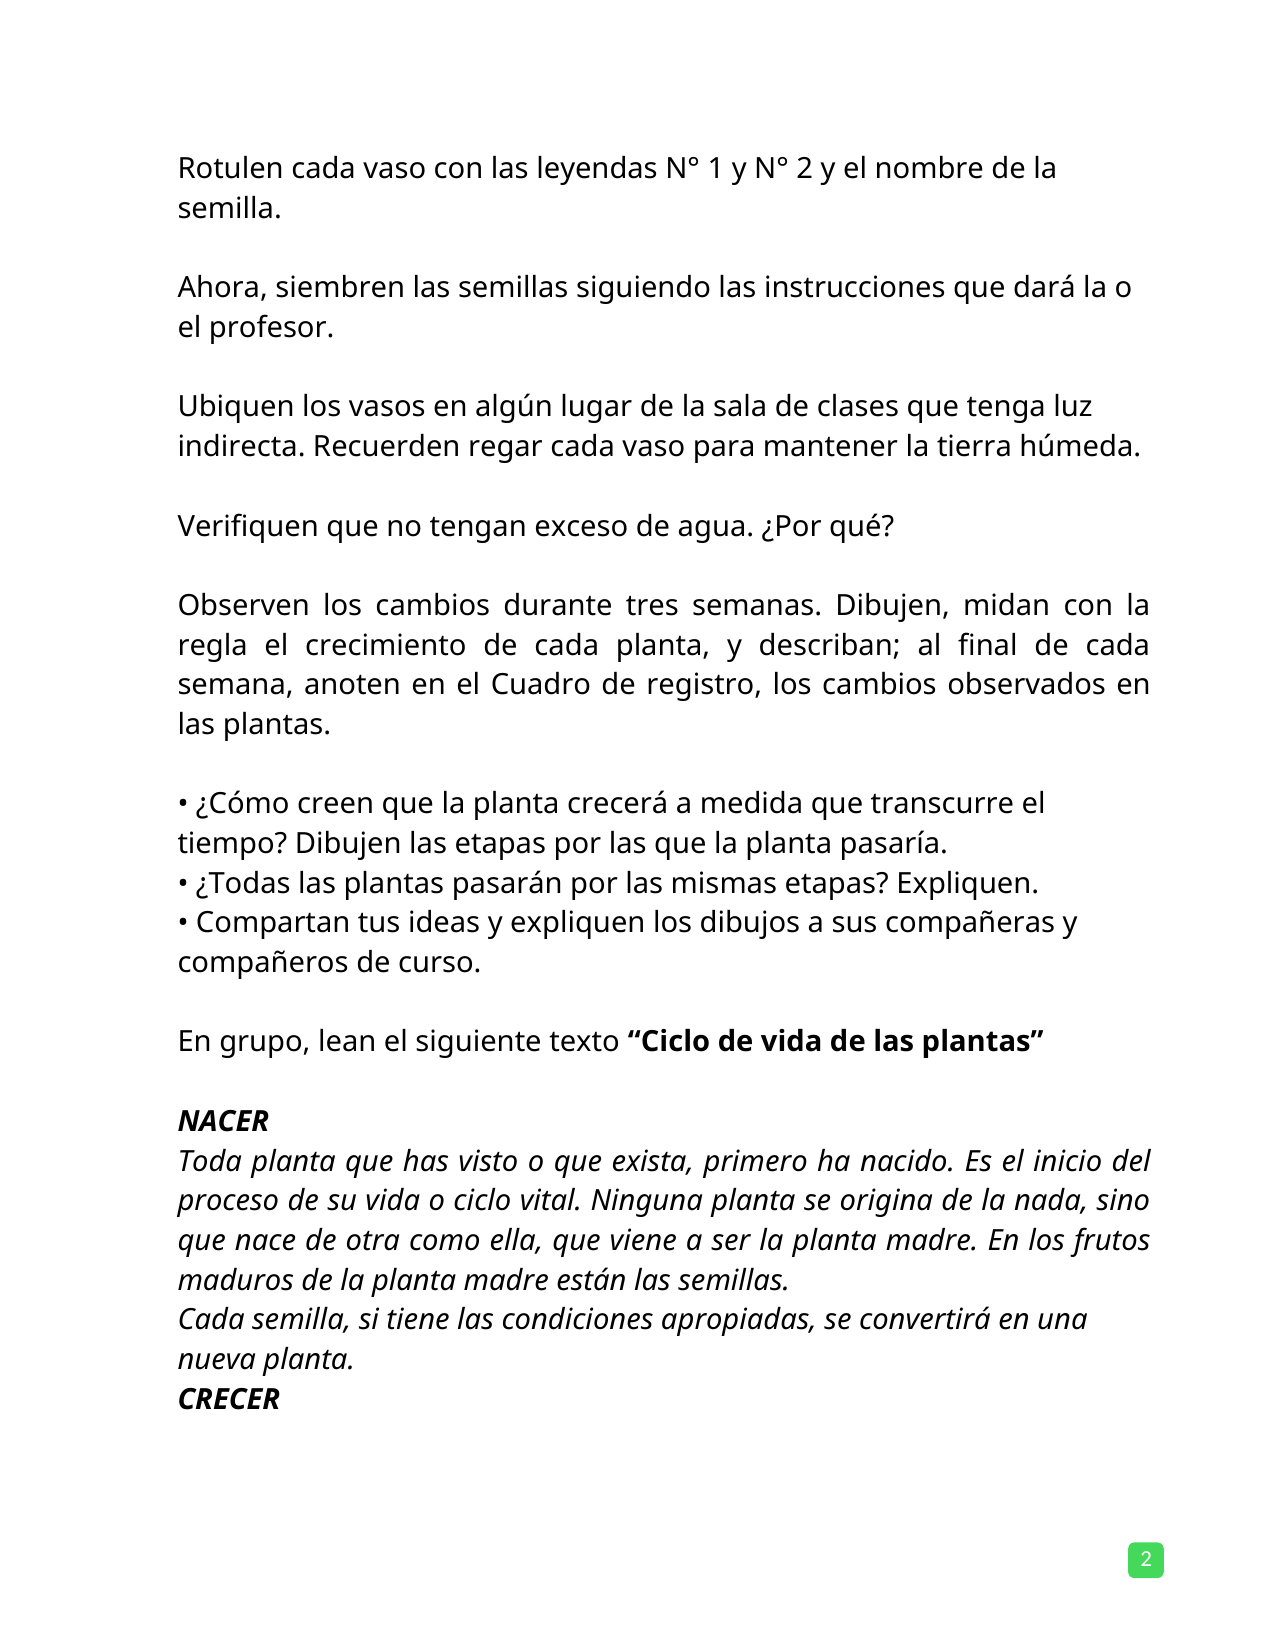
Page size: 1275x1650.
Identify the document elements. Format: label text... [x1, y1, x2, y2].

text • ¿Cómo creen que la planta crecerá a medida que transcurre el tiempo? Dibujen las etapas por las que la planta pasaría. [177, 783, 1152, 862]
text Ubiquen los vasos en algún lugar de la sala de clases que tenga luz indirecta. Recuerden regar cada vaso para mantener la tierra húmeda. [177, 386, 1152, 465]
text Ahora, siembren las semillas siguiendo las instrucciones que dará la o el profesor. [177, 267, 1152, 346]
text CRECER [177, 1378, 1152, 1418]
text Rotulen cada vaso con las leyendas N° 1 y N° 2 y el nombre de la semilla. [177, 148, 1152, 227]
text • Compartan tus ideas y expliquen los dibujos a sus compañeras y compañeros de curso. [177, 902, 1152, 981]
text Cada semilla, si tiene las condiciones apropiadas, se convertirá en una nueva planta. [177, 1298, 1152, 1378]
text En grupo, lean el siguiente texto “Ciclo de vida de las plantas” [177, 1021, 1152, 1060]
text Verifiquen que no tengan exceso de agua. ¿Por qué? [177, 505, 1152, 544]
text • ¿Todas las plantas pasarán por las mismas etapas? Expliquen. [177, 862, 1152, 902]
text NACER [177, 1100, 1152, 1140]
text Observen los cambios durante tres semanas. Dibujen, midan con la regla el crecimiento de cada planta, y describan; al final de cada semana, anoten en el Cuadro de registro, los cambios observados en las plantas. [177, 584, 1152, 743]
text Toda planta que has visto o que exista, primero ha nacido. Es el inicio del proceso de su vida o ciclo vital. Ninguna planta se origina de la nada, sino que nace de otra como ella, que viene a ser la planta madre. En los frutos maduros de la planta madre están las semillas. [177, 1140, 1152, 1298]
